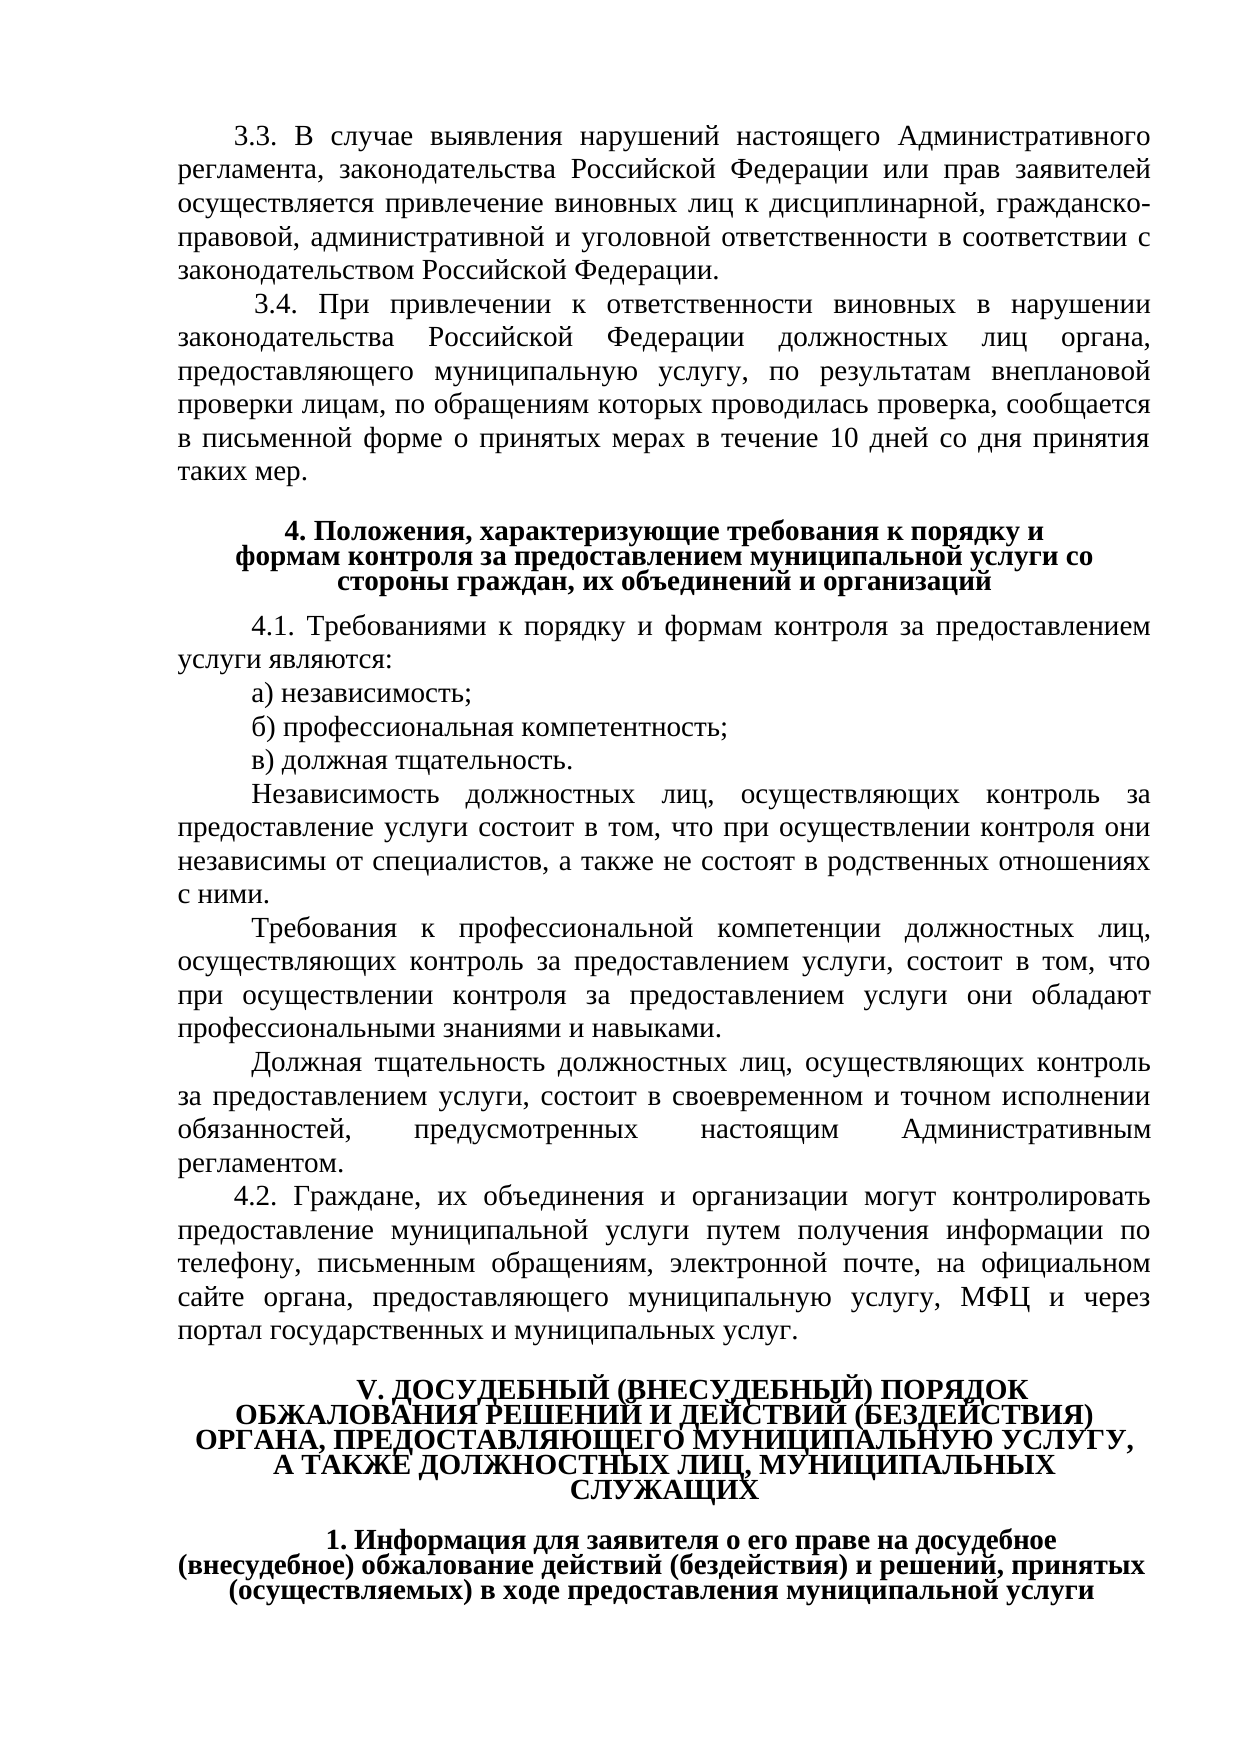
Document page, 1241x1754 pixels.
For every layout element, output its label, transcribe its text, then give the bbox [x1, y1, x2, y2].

text в) должная тщательность. [177, 742, 1152, 776]
text а) независимость; [177, 675, 1152, 709]
text Требования к профессиональной компетенции должностных лиц, осуществляющих контроль за предоставлением услуги, состоит в том, что при осуществлении контроля за предоставлением услуги они обладают профессиональными знаниями и навыками. [177, 910, 1152, 1044]
text Должная тщательность должностных лиц, осуществляющих контроль за предоставлением услуги, состоит в своевременном и точном исполнении обязанностей, предусмотренных настоящим Административным регламентом. [177, 1044, 1152, 1178]
text 4.1. Требованиями к порядку и формам контроля за предоставлением услуги являются: [177, 608, 1152, 675]
text V. досудебный (внесудебный) порядок обжалования решений и действий (бездействия) органа, предоставляющего муниципальную услугу, а также должностных лиц, муниципальных служащих [177, 1379, 1152, 1504]
text б) профессиональная компетентность; [177, 709, 1152, 742]
text 3.3. В случае выявления нарушений настоящего Административного регламента, законодательства Российской Федерации или прав заявителей осуществляется привлечение виновных лиц к дисциплинарной, гражданско-правовой, административной и уголовной ответственности в соответствии с законодательством Российской Федерации. [177, 118, 1152, 286]
text 4.2. Граждане, их объединения и организации могут контролировать предоставление муниципальной услуги путем получения информации по телефону, письменным обращениям, электронной почте, на официальном сайте органа, предоставляющего муниципальную услугу, МФЦ и через портал государственных и муниципальных услуг. [177, 1178, 1152, 1346]
text Независимость должностных лиц, осуществляющих контроль за предоставление услуги состоит в том, что при осуществлении контроля они независимы от специалистов, а также не состоят в родственных отношениях с ними. [177, 776, 1152, 910]
text 4. Положения, характеризующие требования к порядку и формам контроля за предоставлением муниципальной услуги со стороны граждан, их объединений и организаций [177, 521, 1152, 596]
text 1. Информация для заявителя о его праве на досудебное (внесудебное) обжалование действий (бездействия) и решений, принятых (осуществляемых) в ходе предоставления муниципальной услуги [177, 1529, 1146, 1604]
text 3.4. При привлечении к ответственности виновных в нарушении законодательства Российской Федерации должностных лиц органа, предоставляющего муниципальную услугу, по результатам внеплановой проверки лицам, по обращениям которых проводилась проверка, сообщается в письменной форме о принятых мерах в течение 10 дней со дня принятия таких мер. [177, 286, 1152, 487]
